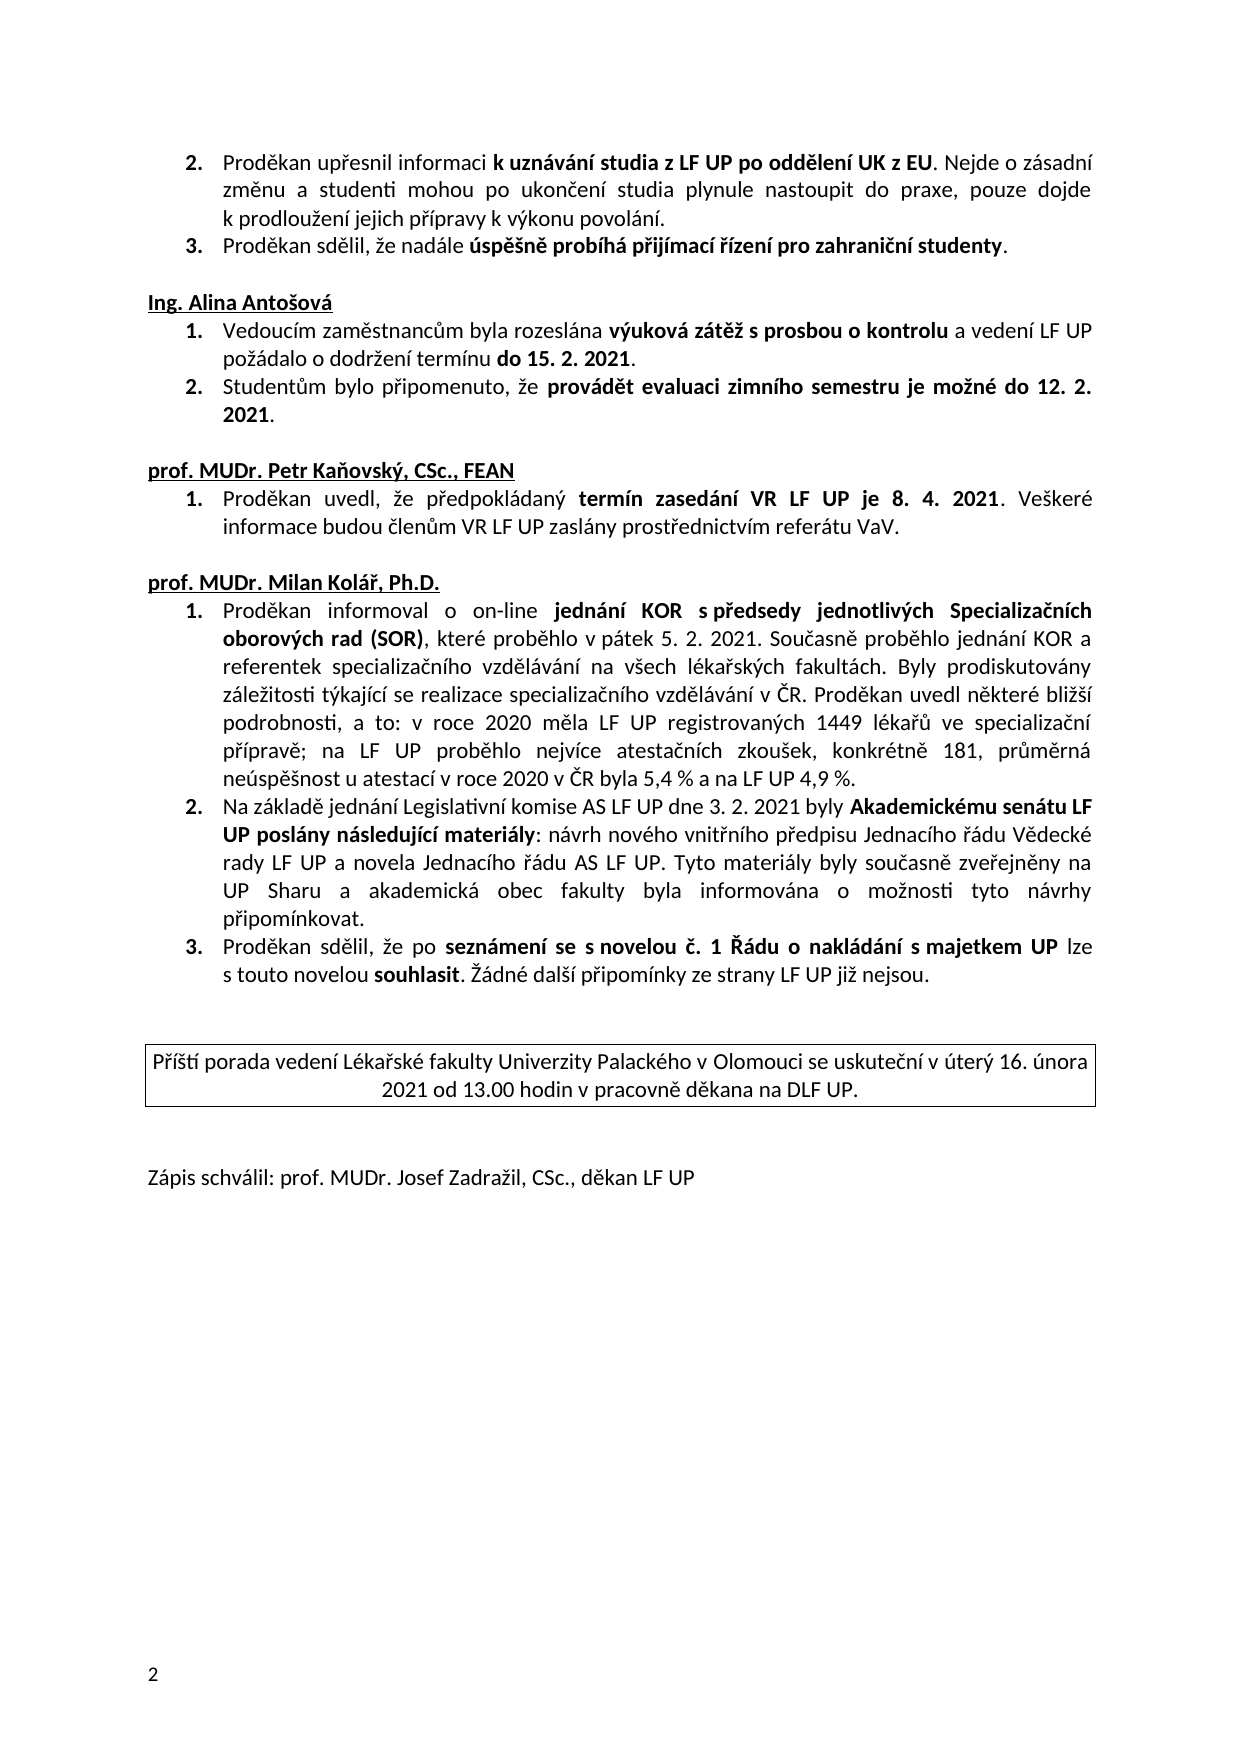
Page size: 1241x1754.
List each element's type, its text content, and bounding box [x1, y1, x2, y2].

text prof. MUDr. Petr Kaňovský, CSc., FEAN [148, 456, 1093, 484]
list Proděkan sdělil, že po seznámení se s novelou č. 1 Řádu o nakládání s majetkem UP lze s touto novelou souhlasit. Žádné další připomínky ze strany LF UP již nejsou. [185, 932, 1093, 988]
text Zápis schválil: prof. MUDr. Josef Zadražil, CSc., děkan LF UP [148, 1163, 1093, 1191]
list Na základě jednání Legislativní komise AS LF UP dne 3. 2. 2021 byly Akademickému senátu LF UP poslány následující materiály: návrh nového vnitřního předpisu Jednacího řádu Vědecké rady LF UP a novela Jednacího řádu AS LF UP. Tyto materiály byly současně zveřejněny na UP Sharu a akademická obec fakulty byla informována o možnosti tyto návrhy připomínkovat. [185, 792, 1093, 932]
text Ing. Alina Antošová [148, 288, 1093, 316]
list Proděkan informoval o on-line jednání KOR s předsedy jednotlivých Specializačních oborových rad (SOR), které proběhlo v pátek 5. 2. 2021. Současně proběhlo jednání KOR a referentek specializačního vzdělávání na všech lékařských fakultách. Byly prodiskutovány záležitosti týkající se realizace specializačního vzdělávání v ČR. Proděkan uvedl některé bližší podrobnosti, a to: v roce 2020 měla LF UP registrovaných 1449 lékařů ve specializační přípravě; na LF UP proběhlo nejvíce atestačních zkoušek, konkrétně 181, průměrná neúspěšnost u atestací v roce 2020 v ČR byla 5,4 % a na LF UP 4,9 %. [185, 596, 1093, 792]
list Proděkan sdělil, že nadále úspěšně probíhá přijímací řízení pro zahraniční studenty. [185, 232, 1093, 260]
text prof. MUDr. Milan Kolář, Ph.D. [148, 568, 1093, 596]
text Příští porada vedení Lékařské fakulty Univerzity Palackého v Olomouci se uskuteční v úterý 16. února 2021 od 13.00 hodin v pracovně děkana na DLF UP. [146, 1045, 1095, 1106]
list Studentům bylo připomenuto, že provádět evaluaci zimního semestru je možné do 12. 2. 2021. [185, 372, 1093, 428]
list Vedoucím zaměstnancům byla rozeslána výuková zátěž s prosbou o kontrolu a vedení LF UP požádalo o dodržení termínu do 15. 2. 2021. [185, 316, 1093, 372]
list Proděkan upřesnil informaci k uznávání studia z LF UP po oddělení UK z EU. Nejde o zásadní změnu a studenti mohou po ukončení studia plynule nastoupit do praxe, pouze dojde k prodloužení jejich přípravy k výkonu povolání. [185, 148, 1093, 232]
list Proděkan uvedl, že předpokládaný termín zasedání VR LF UP je 8. 4. 2021. Veškeré informace budou členům VR LF UP zaslány prostřednictvím referátu VaV. [185, 484, 1093, 540]
